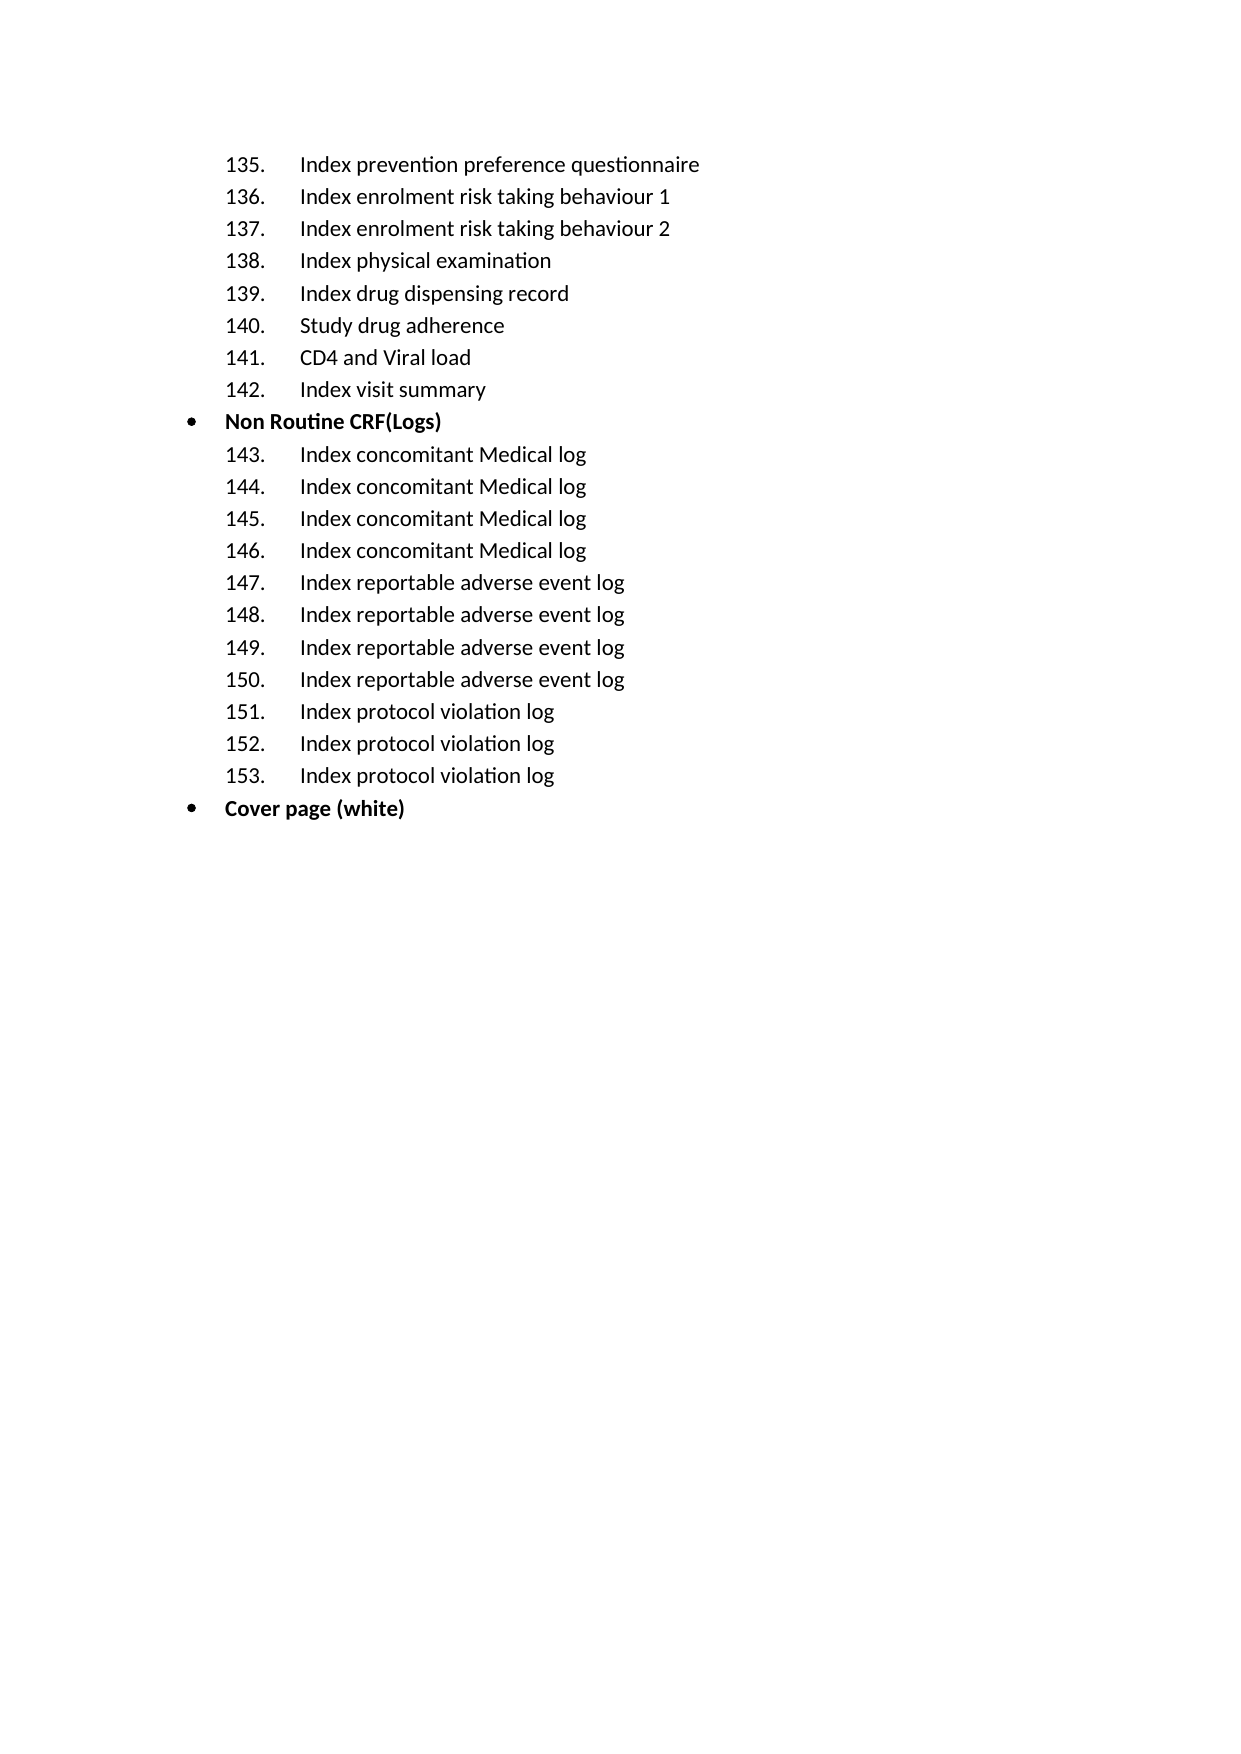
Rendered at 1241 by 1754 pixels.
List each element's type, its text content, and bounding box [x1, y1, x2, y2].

list Index drug dispensing record [225, 279, 1090, 307]
list Index enrolment risk taking behaviour 2 [225, 214, 1090, 242]
list Index reportable adverse event log [225, 633, 1090, 661]
list Cover page (white) [187, 794, 1090, 822]
list Index protocol violation log [225, 697, 1090, 725]
list Index prevention preference questionnaire [225, 150, 1090, 178]
list Index concomitant Medical log [225, 504, 1090, 532]
list CD4 and Viral load [225, 343, 1090, 371]
list Index concomitant Medical log [225, 472, 1090, 500]
list Index reportable adverse event log [225, 601, 1090, 629]
list Index protocol violation log [225, 762, 1090, 789]
list Index reportable adverse event log [225, 568, 1090, 596]
list Non Routine CRF(Logs) [187, 407, 1090, 436]
list Index concomitant Medical log [225, 536, 1090, 564]
list Index physical examination [225, 247, 1090, 274]
list Index protocol violation log [225, 729, 1090, 757]
list Index reportable adverse event log [225, 665, 1090, 693]
list Index enrolment risk taking behaviour 1 [225, 182, 1090, 210]
list Index concomitant Medical log [225, 440, 1090, 468]
list Study drug adherence [225, 311, 1090, 339]
list Index visit summary [225, 375, 1090, 403]
